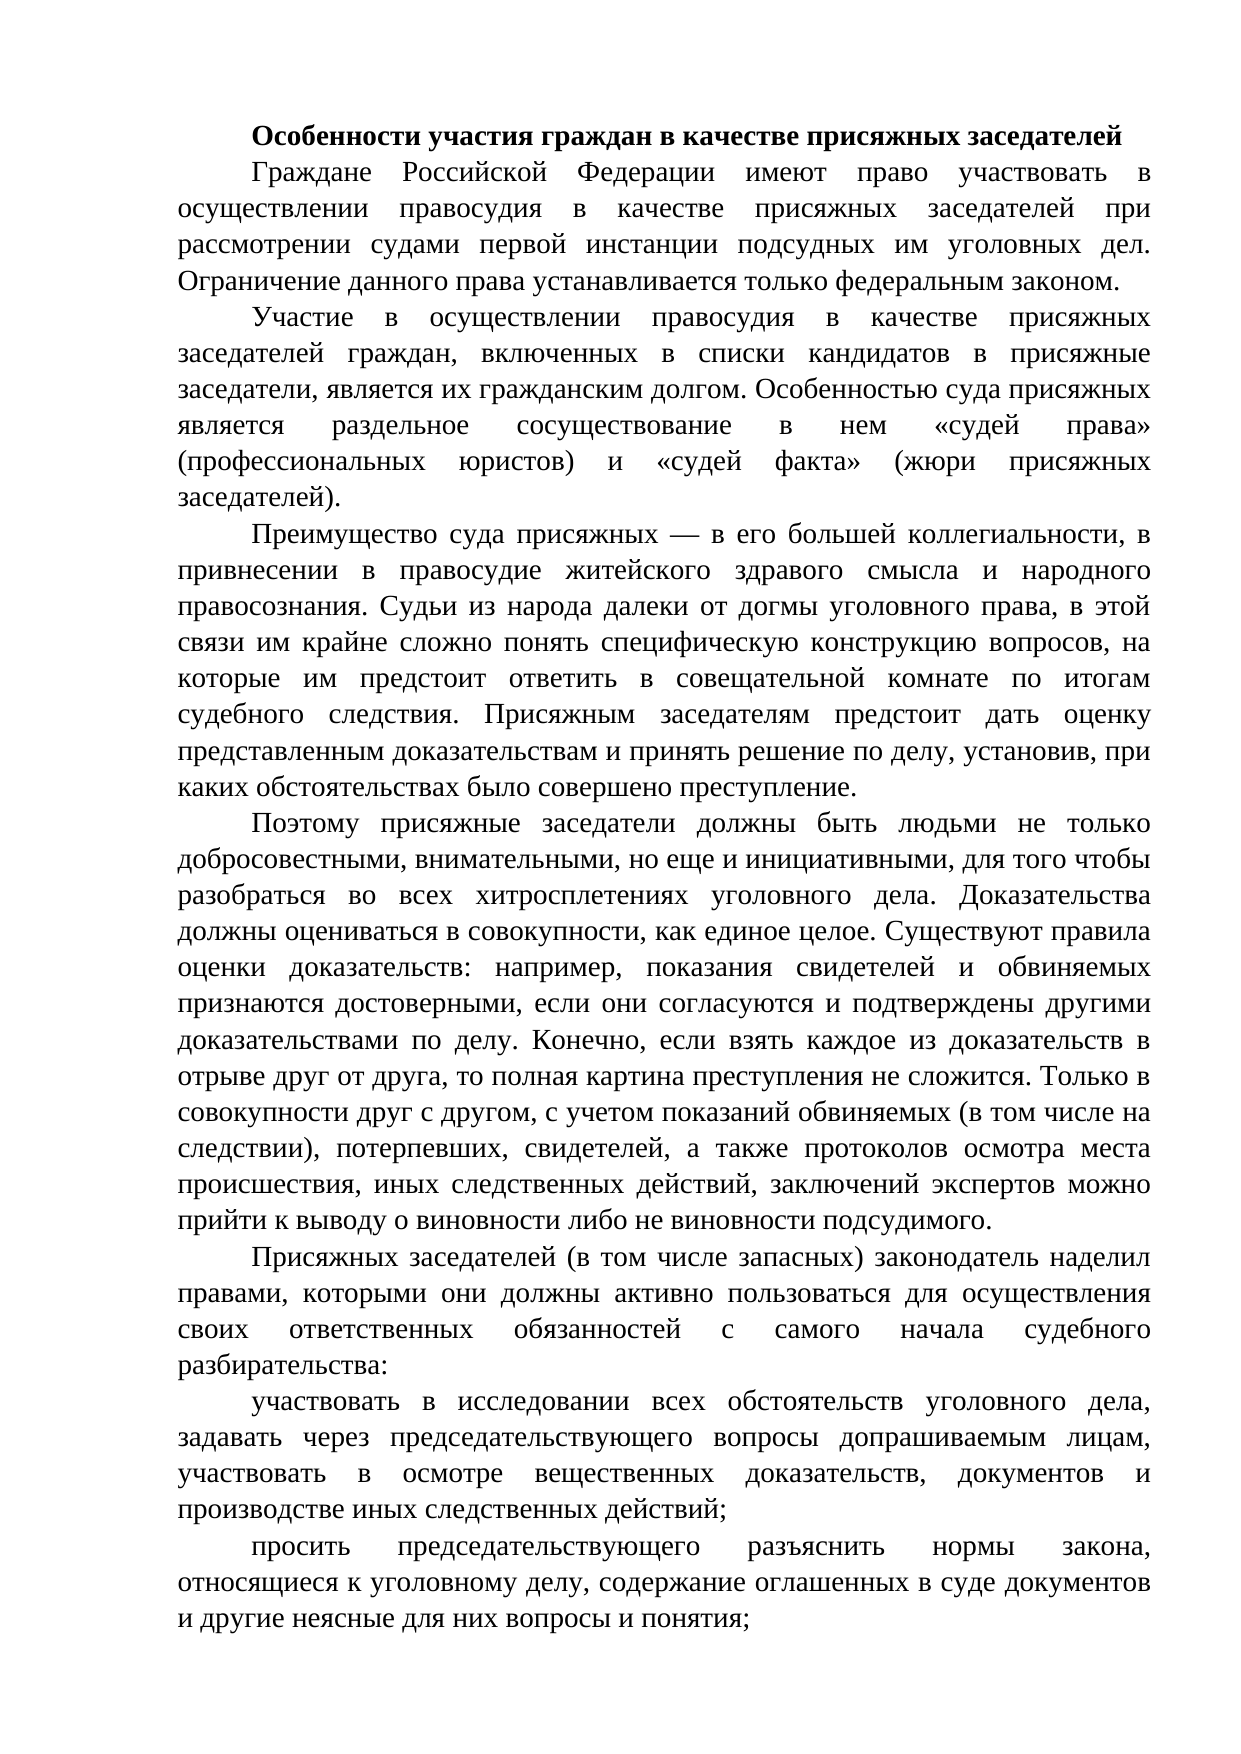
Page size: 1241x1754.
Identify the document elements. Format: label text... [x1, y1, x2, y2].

text Граждане Российской Федерации имеют право участвовать в осуществлении правосудия в качестве присяжных заседателей при рассмотрении судами первой инстанции подсудных им уголовных дел. Ограничение данного права устанавливается только федеральным законом. [177, 154, 1152, 296]
text Преимущество суда присяжных — в его большей коллегиальности, в привнесении в правосудие житейского здравого смысла и народного правосознания. Судьи из народа далеки от догмы уголовного права, в этой связи им крайне сложно понять специфическую конструкцию вопросов, на которые им предстоит ответить в совещательной комнате по итогам судебного следствия. Присяжным заседателям предстоит дать оценку представленным доказательствам и принять решение по делу, установив, при каких обстоятельствах было совершено преступление. [177, 516, 1152, 802]
text Присяжных заседателей (в том числе запасных) законодатель наделил правами, которыми они должны активно пользоваться для осуществления своих ответственных обязанностей с самого начала судебного разбирательства: [177, 1239, 1152, 1381]
text просить председательствующего разъяснить нормы закона, относящиеся к уголовному делу, содержание оглашенных в суде документов и другие неясные для них вопросы и понятия; [177, 1528, 1152, 1634]
text Поэтому присяжные заседатели должны быть людьми не только добросовестными, внимательными, но еще и инициативными, для того чтобы разобраться во всех хитросплетениях уголовного дела. Доказательства должны оцениваться в совокупности, как единое целое. Существуют правила оценки доказательств: например, показания свидетелей и обвиняемых признаются достоверными, если они согласуются и подтверждены другими доказательствами по делу. Конечно, если взять каждое из доказательств в отрыве друг от друга, то полная картина преступления не сложится. Только в совокупности друг с другом, с учетом показаний обвиняемых (в том числе на следствии), потерпевших, свидетелей, а также протоколов осмотра места происшествия, иных следственных действий, заключений экспертов можно прийти к выводу о виновности либо не виновности подсудимого. [177, 805, 1152, 1236]
text Участие в осуществлении правосудия в качестве присяжных заседателей граждан, включенных в списки кандидатов в присяжные заседатели, является их гражданским долгом. Особенностью суда присяжных является раздельное сосуществование в нем «судей права» (профессиональных юристов) и «судей факта» (жюри присяжных заседателей). [177, 299, 1152, 513]
text Особенности участия граждан в качестве присяжных заседателей [177, 118, 1152, 152]
text участвовать в исследовании всех обстоятельств уголовного дела, задавать через председательствующего вопросы допрашиваемым лицам, участвовать в осмотре вещественных доказательств, документов и производстве иных следственных действий; [177, 1383, 1152, 1525]
